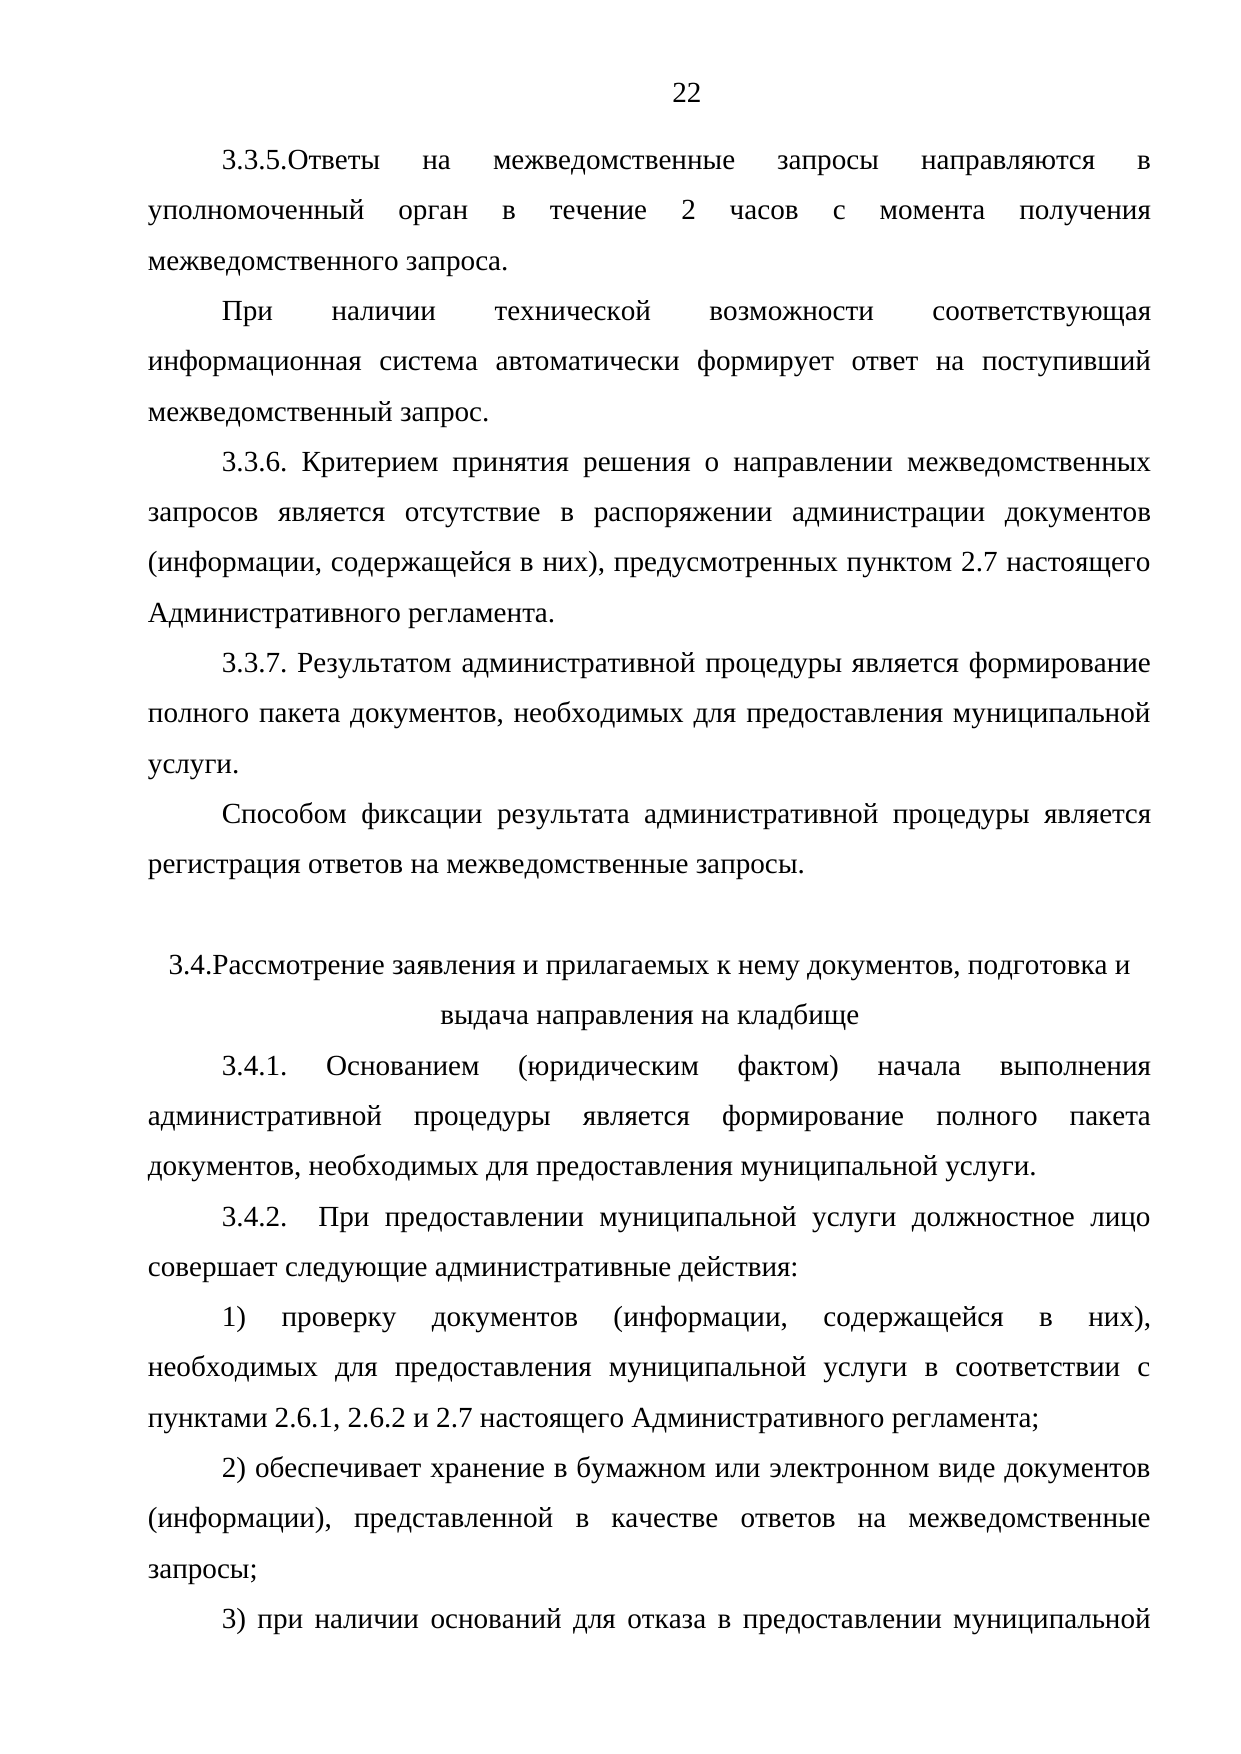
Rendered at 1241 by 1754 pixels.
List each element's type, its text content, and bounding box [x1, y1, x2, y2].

text При наличии технической возможности соответствующая информационная система автоматически формирует ответ на поступивший межведомственный запрос. [148, 293, 1152, 427]
text 3.4.1. Основанием (юридическим фактом) начала выполнения административной процедуры является формирование полного пакета документов, необходимых для предоставления муниципальной услуги. [148, 1048, 1152, 1182]
text Способом фиксации результата административной процедуры является регистрация ответов на межведомственные запросы. [148, 796, 1152, 880]
text 3.3.7. Результатом административной процедуры является формирование полного пакета документов, необходимых для предоставления муниципальной услуги. [148, 645, 1152, 779]
text 3.3.5.Ответы на межведомственные запросы направляются в уполномоченный орган в течение 2 часов с момента получения межведомственного запроса. [148, 142, 1152, 276]
text 2) обеспечивает хранение в бумажном или электронном виде документов (информации), представленной в качестве ответов на межведомственные запросы; [148, 1450, 1152, 1584]
text 1) проверку документов (информации, содержащейся в них), необходимых для предоставления муниципальной услуги в соответствии с пунктами 2.6.1, 2.6.2 и 2.7 настоящего Административного регламента; [148, 1299, 1152, 1433]
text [148, 1601, 1152, 1635]
text 3.3.6. Критерием принятия решения о направлении межведомственных запросов является отсутствие в распоряжении администрации документов (информации, содержащейся в них), предусмотренных пунктом 2.7 настоящего Административного регламента. [148, 444, 1152, 628]
text 3.4.Рассмотрение заявления и прилагаемых к нему документов, подготовка и выдача направления на кладбище [148, 947, 1152, 1031]
text 3.4.2. При предоставлении муниципальной услуги должностное лицо совершает следующие административные действия: [148, 1199, 1152, 1282]
